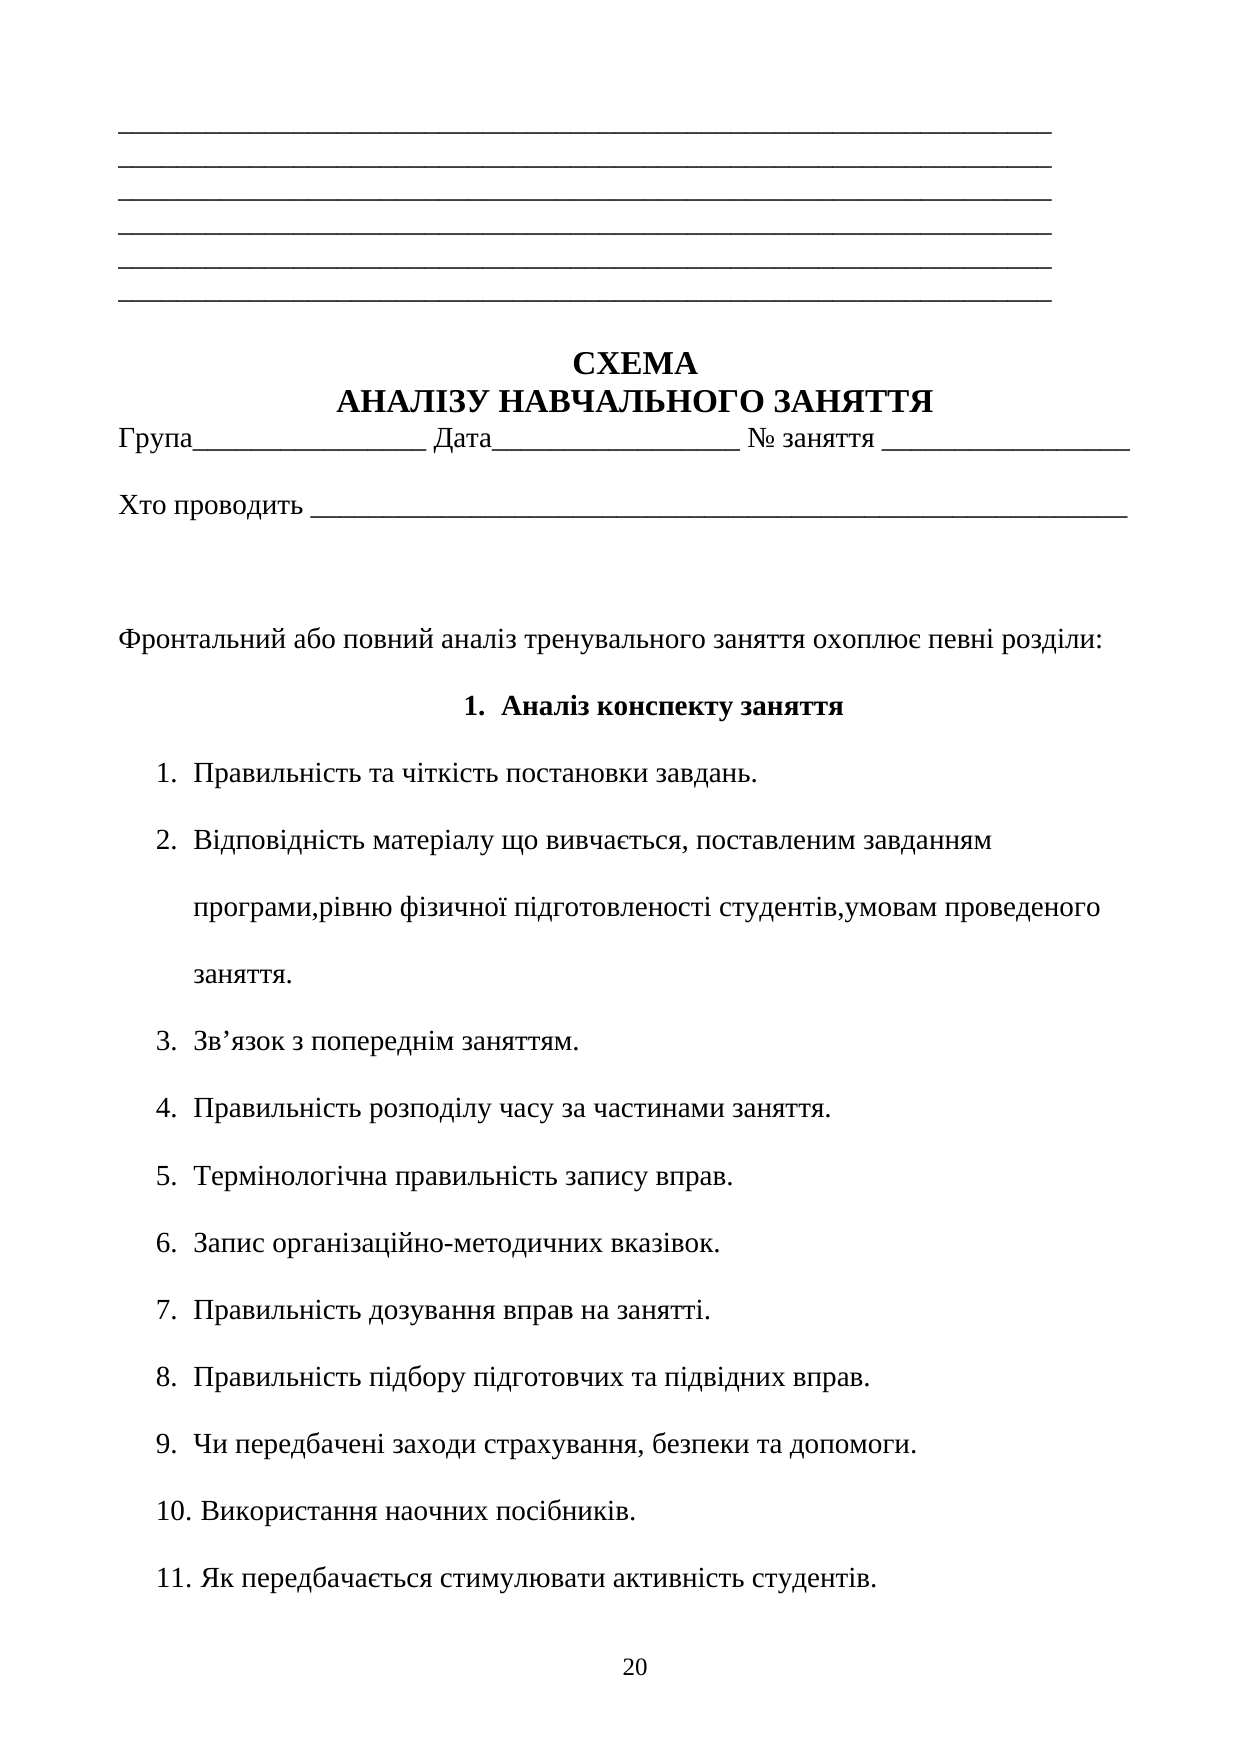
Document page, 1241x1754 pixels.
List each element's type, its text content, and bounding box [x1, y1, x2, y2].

list Правильність та чіткість постановки завдань. [156, 755, 1152, 789]
list Правильність дозування вправ на занятті. [156, 1292, 1152, 1325]
text Фронтальний або повний аналіз тренувального заняття охоплює певні розділи: [118, 621, 1152, 654]
list Зв’язок з попереднім заняттям. [156, 1023, 1152, 1057]
text ________________________________________________________________ [118, 271, 1152, 305]
list Чи передбачені заходи страхування, безпеки та допомоги. [156, 1426, 1152, 1459]
list Як передбачається стимулювати активність студентів. [156, 1560, 1152, 1594]
text ________________________________________________________________ [118, 238, 1152, 271]
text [118, 137, 1152, 171]
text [118, 204, 1152, 238]
list Правильність підбору підготовчих та підвідних вправ. [156, 1359, 1152, 1392]
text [118, 171, 1152, 204]
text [118, 103, 1152, 137]
list Використання наочних посібників. [156, 1493, 1152, 1527]
text АНАЛІЗУ НАВЧАЛЬНОГО ЗАНЯТТЯ [118, 381, 1152, 420]
list Запис організаційно-методичних вказівок. [156, 1225, 1152, 1258]
list Правильність розподілу часу за частинами заняття. [156, 1091, 1152, 1124]
text Група________________ Дата_________________ № заняття _________________ [118, 420, 1152, 453]
list Відповідність матеріалу що вивчається, поставленим завданням програми,рівню фізичної підготовленості студентів,умовам проведеного заняття. [156, 822, 1152, 990]
list Термінологічна правильність запису вправ. [156, 1158, 1152, 1191]
text СХЕМА [118, 343, 1152, 381]
text Хто проводить ________________________________________________________ [118, 487, 1152, 520]
list Аналіз конспекту заняття [156, 688, 1152, 722]
